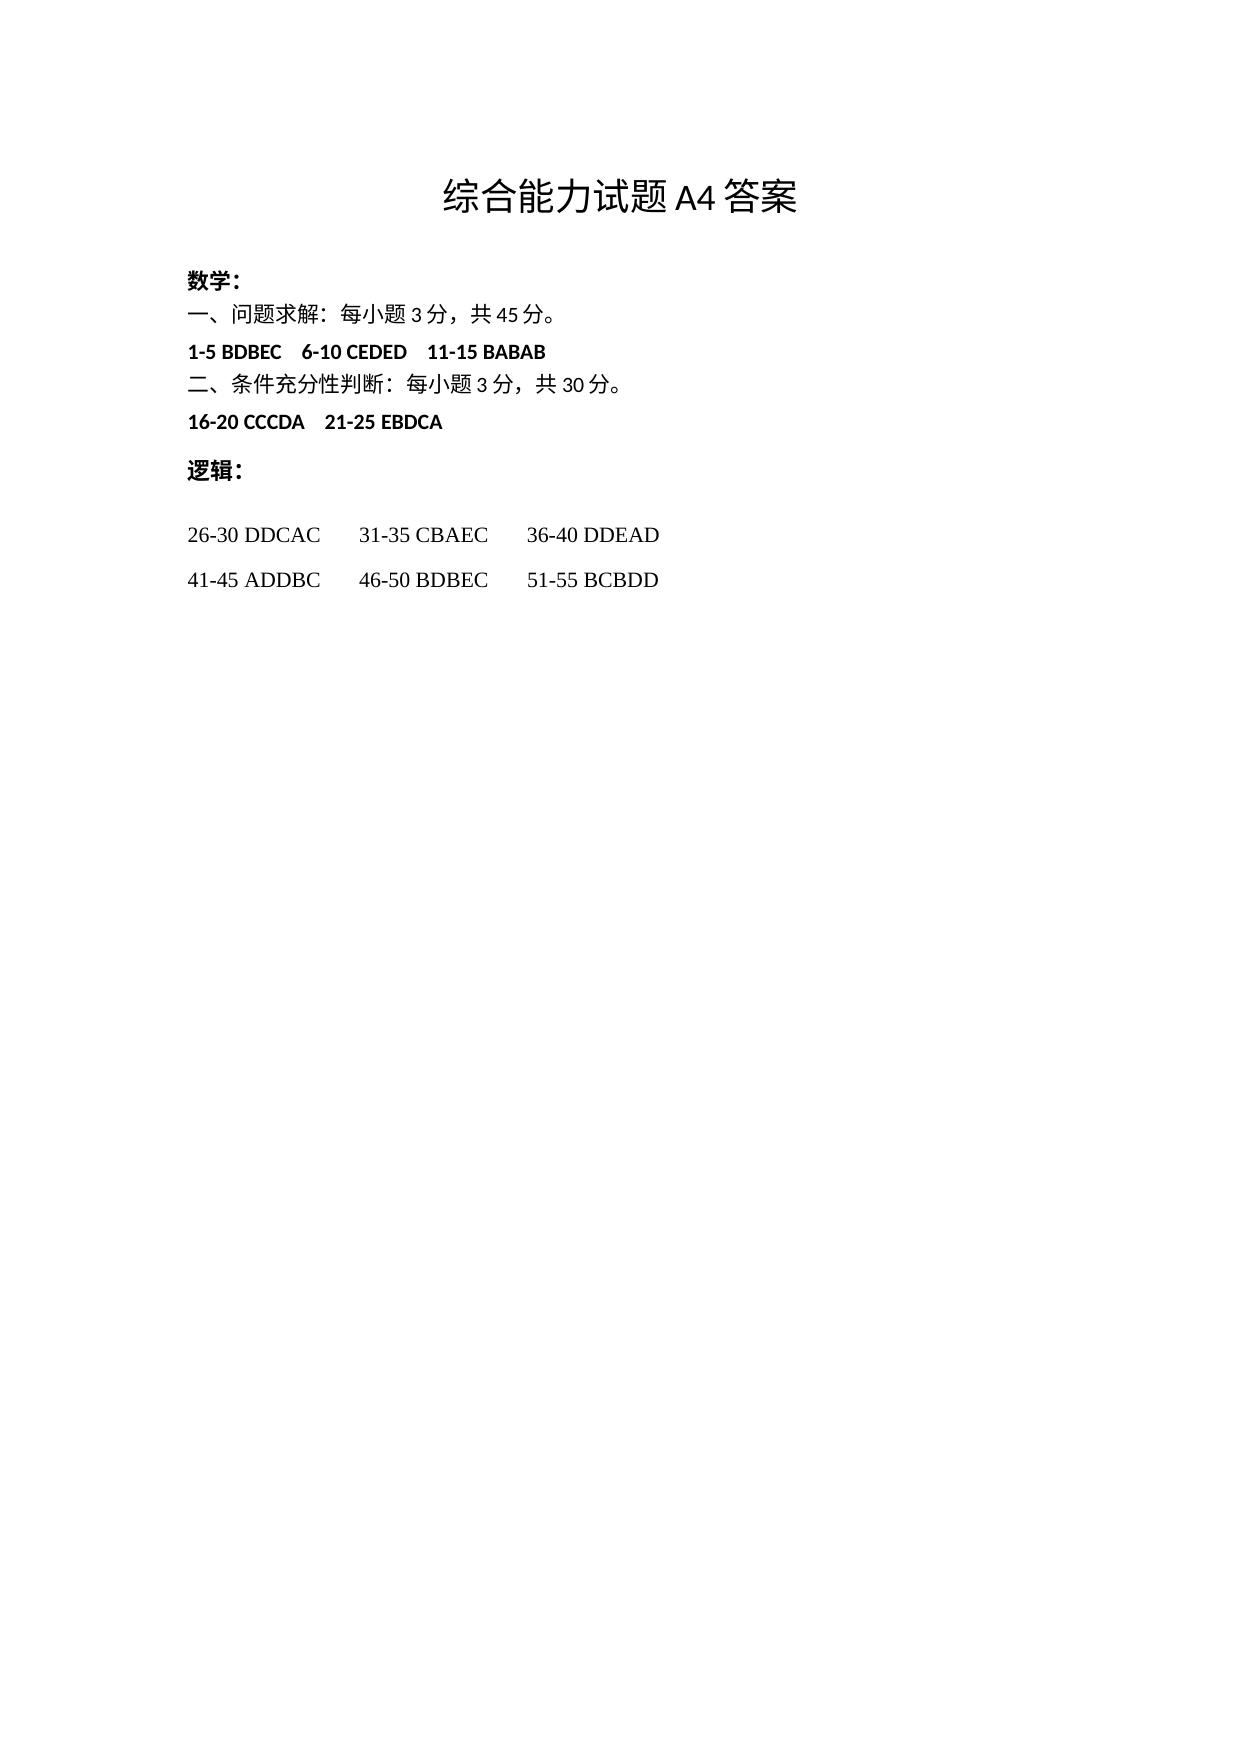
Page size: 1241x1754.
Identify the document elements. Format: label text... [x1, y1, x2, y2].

text 一、问题求解：每小题3分，共45分。 [187, 297, 1053, 329]
text 26-30 DDCAC 31-35 CBAEC 36-40 DDEAD [187, 518, 1053, 551]
text 16-20 CCCDA 21-25 EBDCA [187, 399, 1053, 437]
text 1-5 BDBEC 6-10 CEDED 11-15 BABAB [187, 329, 1053, 367]
text 综合能力试题A4答案 [187, 162, 1053, 227]
text 二、条件充分性判断：每小题3分，共30分。 [187, 367, 1053, 399]
text 逻辑： [187, 437, 1053, 502]
text 41-45 ADDBC 46-50 BDBEC 51-55 BCBDD [187, 564, 1053, 596]
text 数学： [187, 259, 1053, 297]
